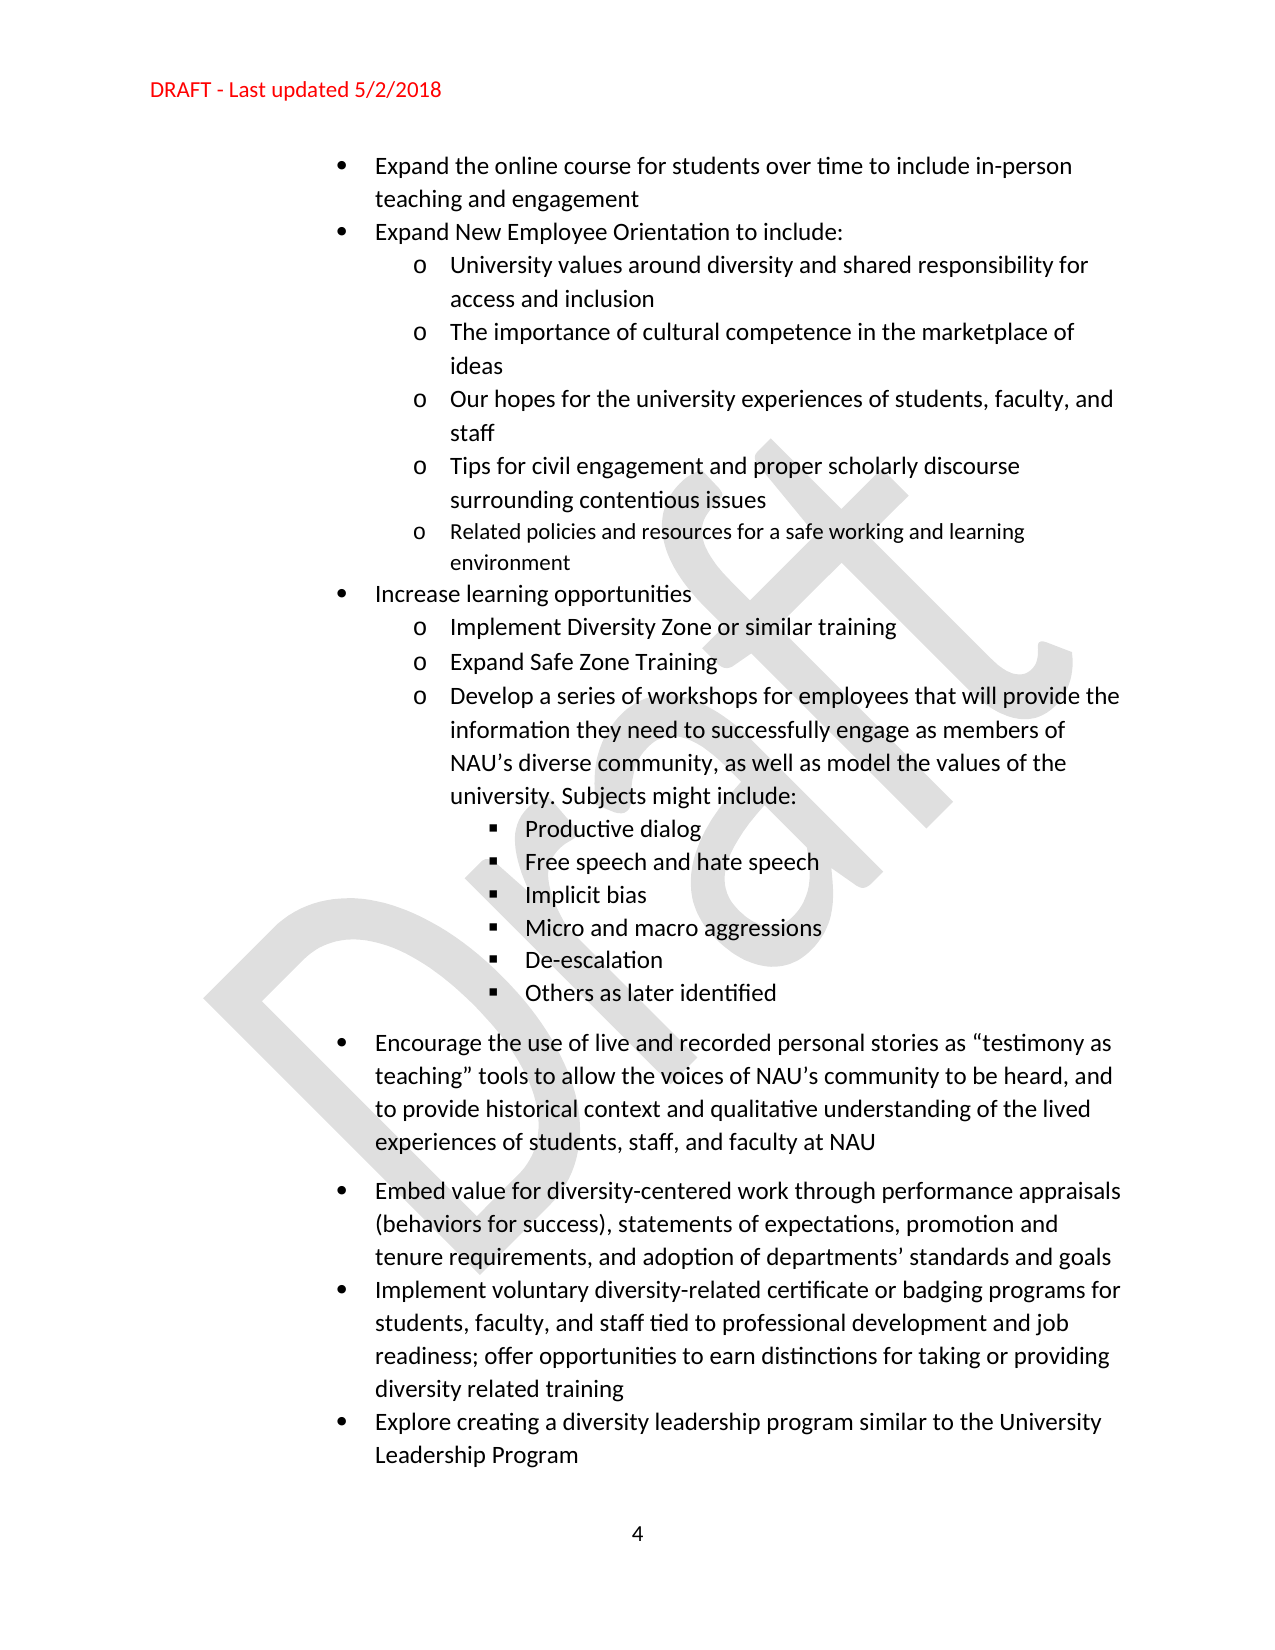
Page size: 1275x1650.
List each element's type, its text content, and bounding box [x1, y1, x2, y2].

list Develop a series of workshops for employees that will provide the information they need to successfully engage as members of NAU’s diverse community, as well as model the values of the university. Subjects might include: [412, 680, 1125, 811]
list Encourage the use of live and recorded personal stories as “testimony as teaching” tools to allow the voices of NAU’s community to be heard, and to provide historical context and qualitative understanding of the lived experiences of students, staff, and faculty at NAU [337, 1027, 1125, 1156]
list The importance of cultural competence in the marketplace of ideas [412, 316, 1125, 381]
list Productive dialog [487, 813, 1125, 843]
list Our hopes for the university experiences of students, faculty, and staff [412, 383, 1125, 448]
list Implicit bias [487, 879, 1125, 909]
list Expand Safe Zone Training [412, 646, 1125, 678]
list Free speech and hate speech [487, 846, 1125, 876]
list Micro and macro aggressions [487, 912, 1125, 942]
list Expand the online course for students over time to include in-person teaching and engagement [337, 150, 1125, 213]
list Increase learning opportunities [337, 579, 1125, 609]
list Embed value for diversity-centered work through performance appraisals (behaviors for success), statements of expectations, promotion and tenure requirements, and adoption of departments’ standards and goals [337, 1176, 1125, 1272]
list De-escalation [487, 945, 1125, 975]
list Implement voluntary diversity-related certificate or badging programs for students, faculty, and staff tied to professional development and job readiness; offer opportunities to earn distinctions for taking or providing diversity related training [337, 1274, 1125, 1403]
list Implement Diversity Zone or similar training [412, 612, 1125, 643]
list University values around diversity and shared responsibility for access and inclusion [412, 249, 1125, 313]
list Tips for civil engagement and proper scholarly discourse surrounding contentious issues [412, 450, 1125, 515]
list Related policies and resources for a safe working and learning environment [412, 517, 1125, 576]
list Expand New Employee Orientation to include: [337, 216, 1125, 246]
list Others as later identified [487, 978, 1125, 1008]
list Explore creating a diversity leadership program similar to the University Leadership Program [337, 1406, 1125, 1469]
